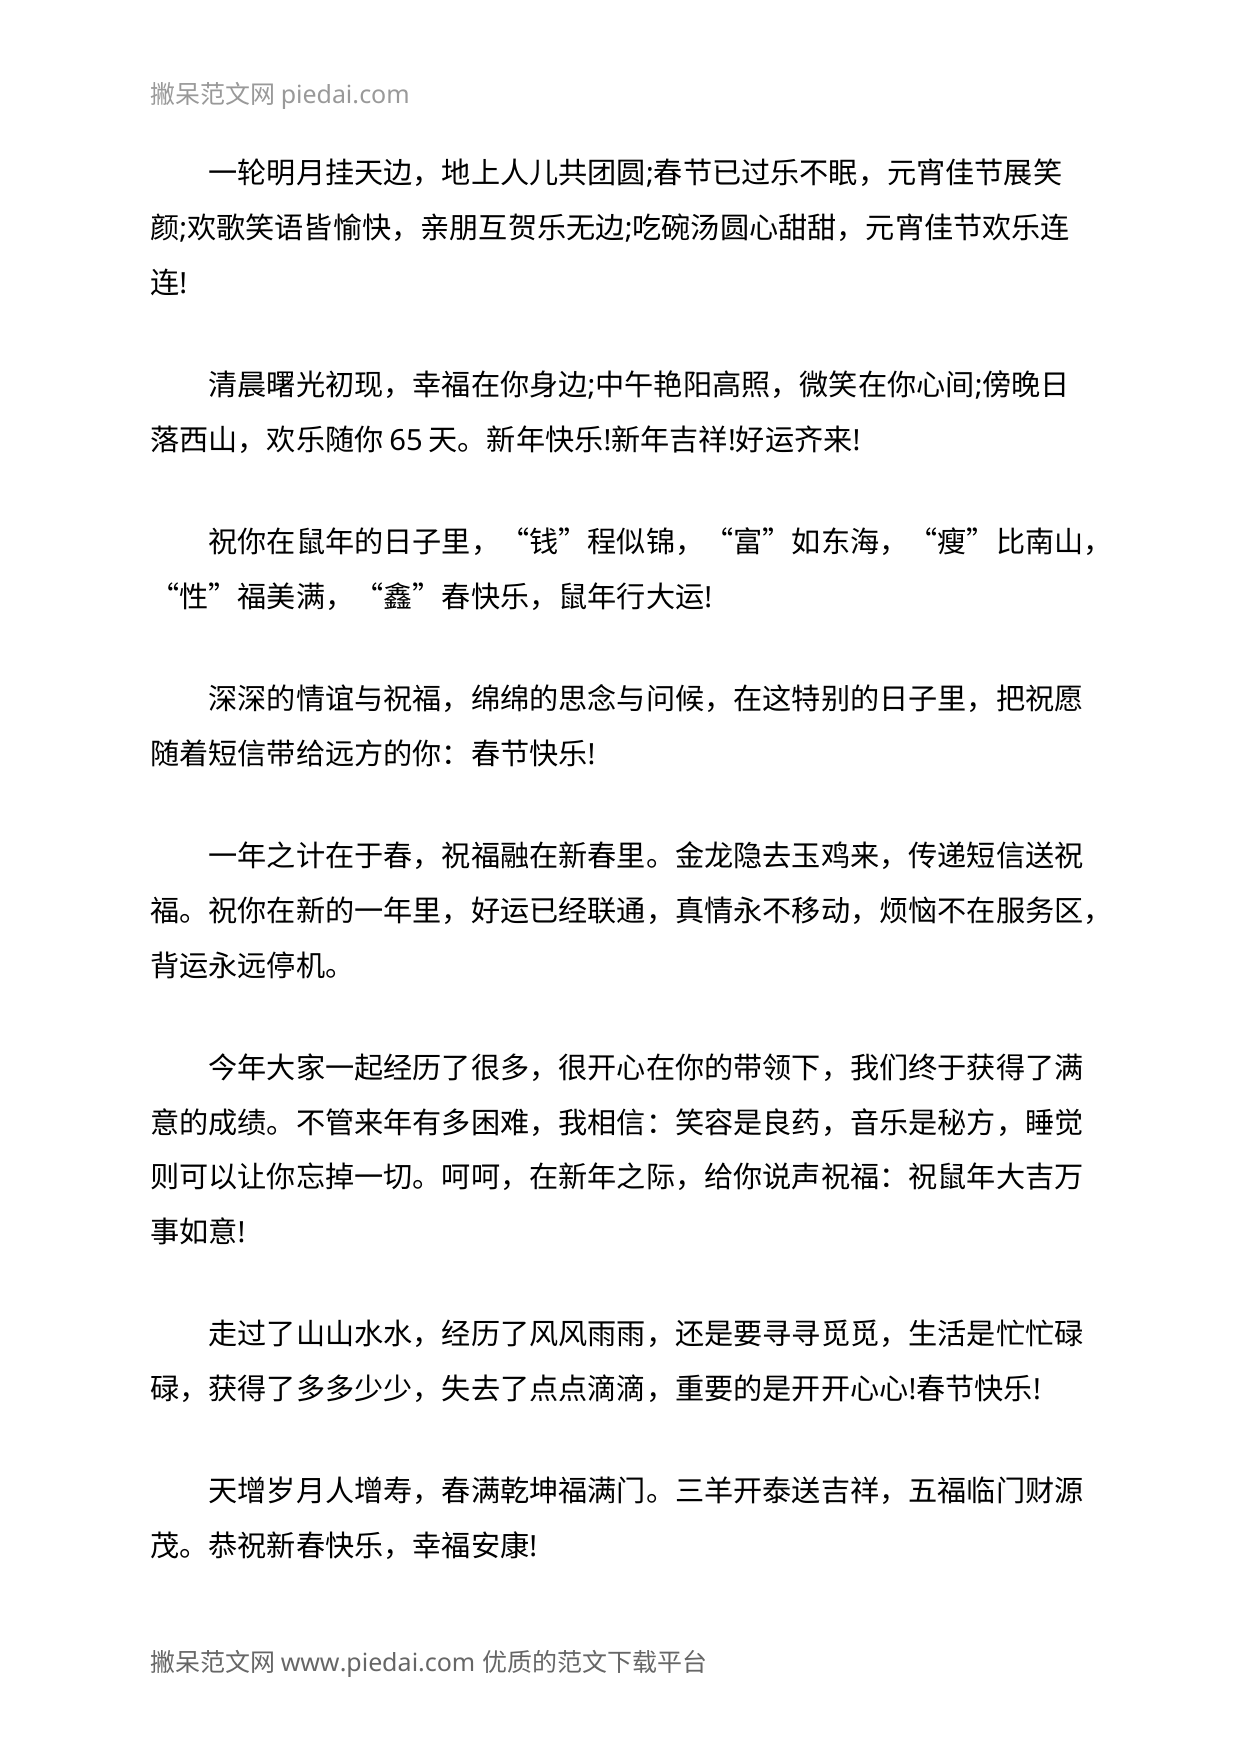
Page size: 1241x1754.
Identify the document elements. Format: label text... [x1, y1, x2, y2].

text 天增岁月人增寿，春满乾坤福满门。三羊开泰送吉祥，五福临门财源茂。恭祝新春快乐，幸福安康! [150, 1468, 1090, 1565]
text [150, 1044, 1090, 1251]
text 深深的情谊与祝福，绵绵的思念与问候，在这特别的日子里，把祝愿随着短信带给远方的你：春节快乐! [150, 676, 1090, 773]
text 祝你在鼠年的日子里，“钱”程似锦，“富”如东海，“瘦”比南山，“性”福美满，“鑫”春快乐，鼠年行大运! [150, 519, 1090, 616]
text 一年之计在于春，祝福融在新春里。金龙隐去玉鸡来，传递短信送祝福。祝你在新的一年里，好运已经联通，真情永不移动，烦恼不在服务区，背运永远停机。 [150, 833, 1090, 985]
text 一轮明月挂天边，地上人儿共团圆;春节已过乐不眠，元宵佳节展笑颜;欢歌笑语皆愉快，亲朋互贺乐无边;吃碗汤圆心甜甜，元宵佳节欢乐连连! [150, 150, 1090, 302]
text 走过了山山水水，经历了风风雨雨，还是要寻寻觅觅，生活是忙忙碌碌，获得了多多少少，失去了点点滴滴，重要的是开开心心!春节快乐! [150, 1311, 1090, 1408]
text 清晨曙光初现，幸福在你身边;中午艳阳高照，微笑在你心间;傍晚日落西山，欢乐随你65天。新年快乐!新年吉祥!好运齐来! [150, 362, 1090, 459]
